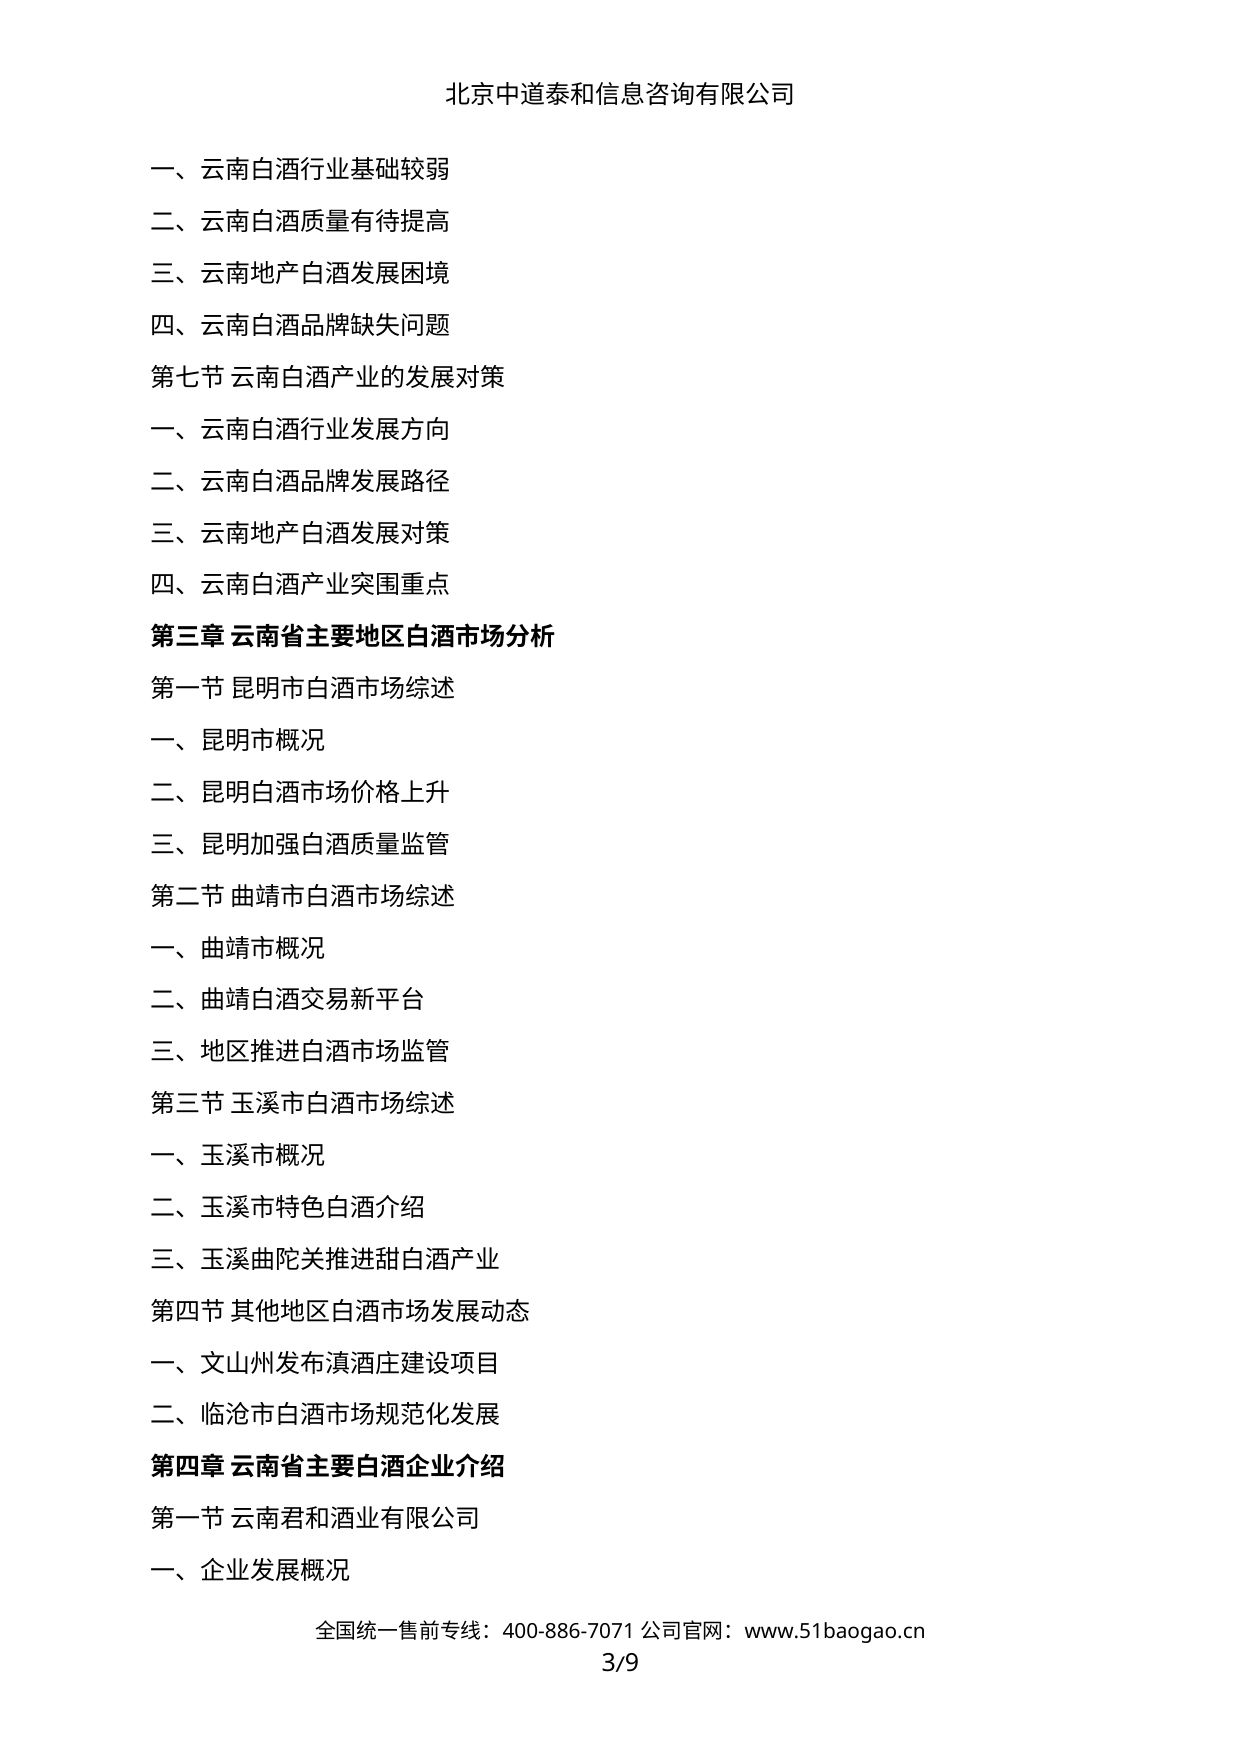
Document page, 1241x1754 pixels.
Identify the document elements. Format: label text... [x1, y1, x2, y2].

text 第四节 其他地区白酒市场发展动态 [150, 1291, 1090, 1327]
text 第三章 云南省主要地区白酒市场分析 [150, 617, 1090, 653]
text 二、云南白酒质量有待提高 [150, 202, 1090, 238]
text 一、文山州发布滇酒庄建设项目 [150, 1343, 1090, 1379]
text 三、昆明加强白酒质量监管 [150, 824, 1090, 861]
text 三、云南地产白酒发展对策 [150, 513, 1090, 549]
text 一、云南白酒行业基础较弱 [150, 150, 1090, 186]
text 第一节 云南君和酒业有限公司 [150, 1499, 1090, 1535]
text 一、企业发展概况 [150, 1551, 1090, 1587]
text 第四章 云南省主要白酒企业介绍 [150, 1447, 1090, 1483]
text 四、云南白酒品牌缺失问题 [150, 306, 1090, 342]
text 一、曲靖市概况 [150, 928, 1090, 964]
text 第一节 昆明市白酒市场综述 [150, 669, 1090, 705]
text 三、云南地产白酒发展困境 [150, 254, 1090, 290]
text 一、玉溪市概况 [150, 1136, 1090, 1172]
text 二、云南白酒品牌发展路径 [150, 461, 1090, 497]
text 四、云南白酒产业突围重点 [150, 565, 1090, 601]
text 二、玉溪市特色白酒介绍 [150, 1187, 1090, 1224]
text 一、云南白酒行业发展方向 [150, 409, 1090, 446]
text 一、昆明市概况 [150, 721, 1090, 757]
text 第二节 曲靖市白酒市场综述 [150, 876, 1090, 912]
text 三、玉溪曲陀关推进甜白酒产业 [150, 1239, 1090, 1276]
text 二、昆明白酒市场价格上升 [150, 772, 1090, 809]
text 第七节 云南白酒产业的发展对策 [150, 357, 1090, 394]
text 第三节 玉溪市白酒市场综述 [150, 1084, 1090, 1120]
text 二、曲靖白酒交易新平台 [150, 980, 1090, 1016]
text 二、临沧市白酒市场规范化发展 [150, 1395, 1090, 1431]
text 三、地区推进白酒市场监管 [150, 1032, 1090, 1068]
